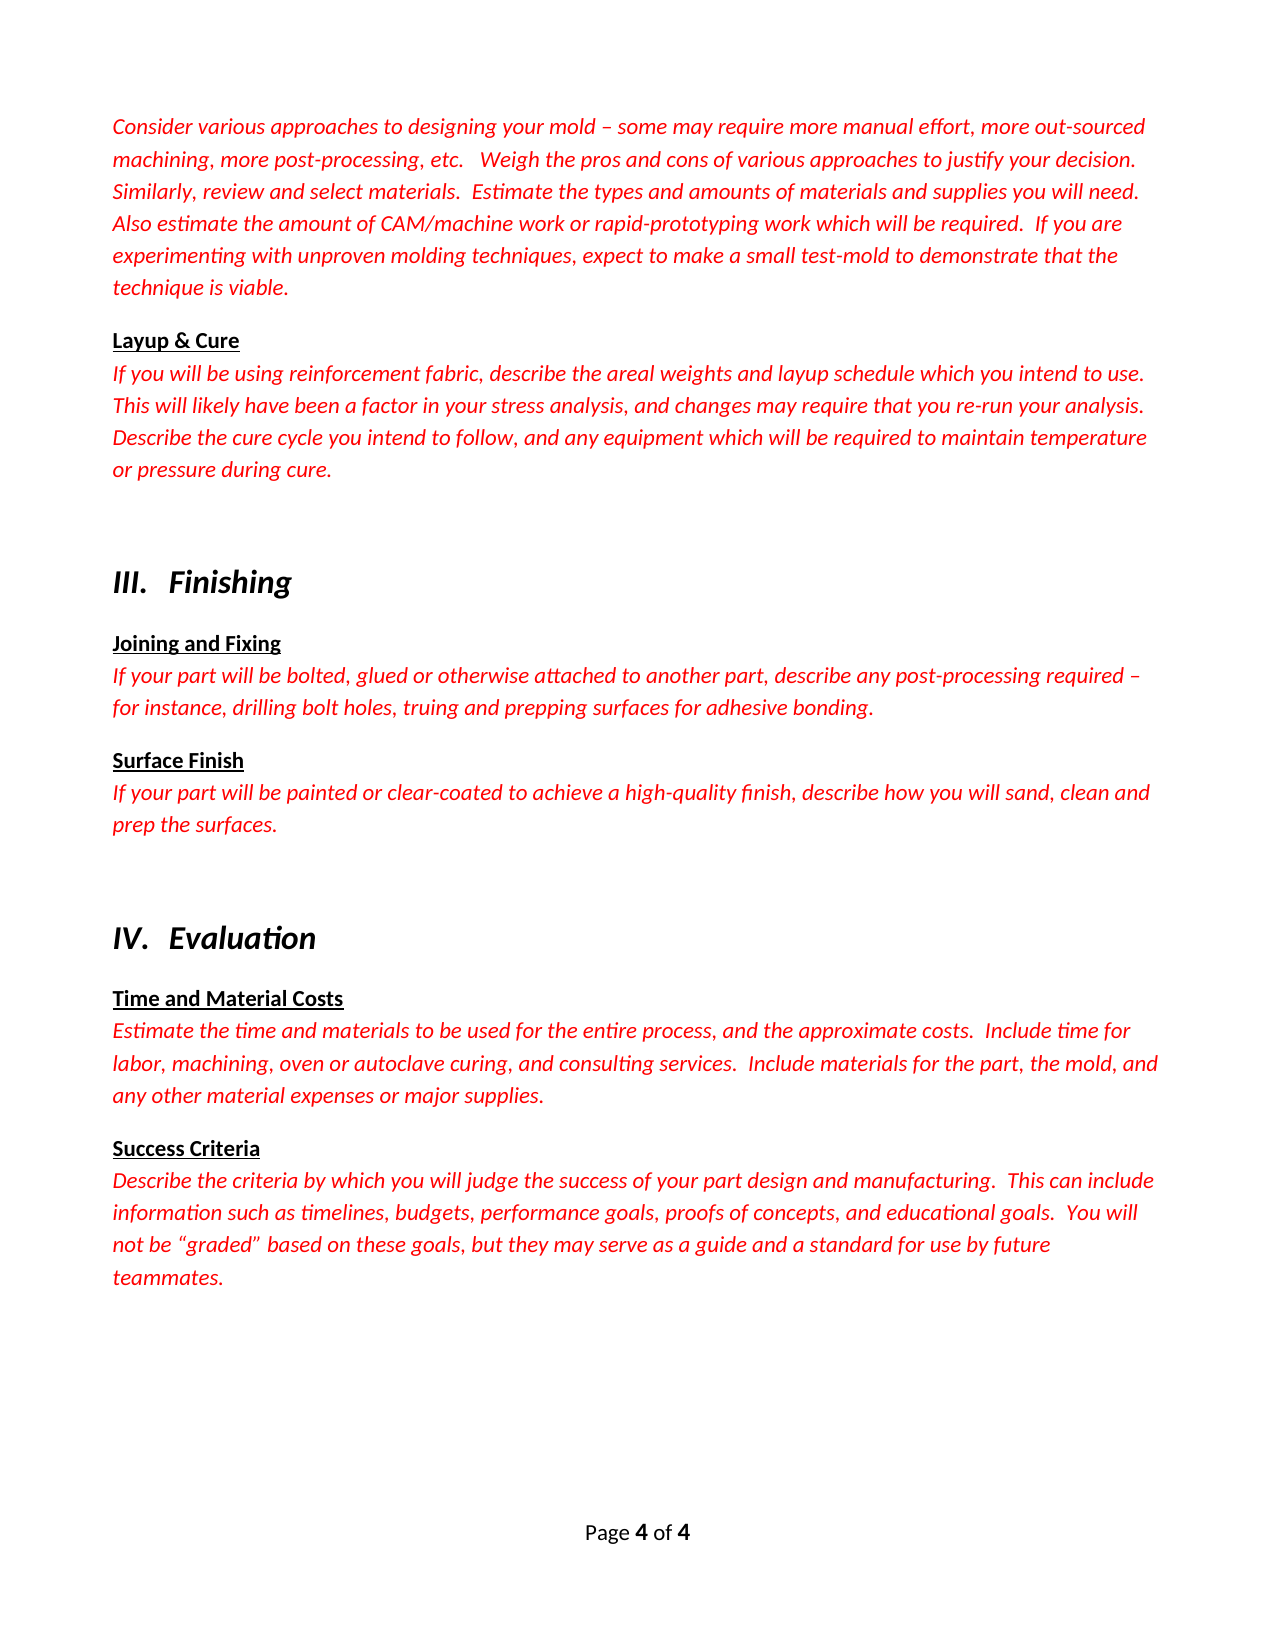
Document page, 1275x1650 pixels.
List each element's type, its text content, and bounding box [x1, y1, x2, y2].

text Consider various approaches to designing your mold – some may require more manual effort, more out-sourced machining, more post-processing, etc. Weigh the pros and cons of various approaches to justify your decision. Similarly, review and select materials. Estimate the types and amounts of materials and supplies you will need. Also estimate the amount of CAM/machine work or rapid-prototyping work which will be required. If you are experimenting with unproven molding techniques, expect to make a small test-mold to demonstrate that the technique is viable. [112, 112, 1162, 301]
text Time and Material Costs [112, 984, 1162, 1012]
text If you will be using reinforcement fabric, describe the areal weights and layup schedule which you intend to use. This will likely have been a factor in your stress analysis, and changes may require that you re-run your analysis. Describe the cure cycle you intend to follow, and any equipment which will be required to maintain temperature or pressure during cure. [112, 359, 1162, 483]
text Surface Finish [112, 746, 1162, 774]
text Describe the criteria by which you will judge the success of your part design and manufacturing. This can include information such as timelines, budgets, performance goals, proofs of concepts, and educational goals. You will not be “graded” based on these goals, but they may serve as a guide and a standard for use by future teammates. [112, 1166, 1162, 1291]
text Layup & Cure [112, 326, 1162, 354]
text Success Criteria [112, 1134, 1162, 1162]
text III. Finishing [112, 561, 1162, 602]
text IV. Evaluation [112, 917, 1162, 957]
text Joining and Fixing [112, 629, 1162, 657]
text If your part will be bolted, glued or otherwise attached to another part, describe any post-processing required – for instance, drilling bolt holes, truing and prepping surfaces for adhesive bonding. [112, 661, 1162, 721]
text Estimate the time and materials to be used for the entire process, and the approximate costs. Include time for labor, machining, oven or autoclave curing, and consulting services. Include materials for the part, the mold, and any other material expenses or major supplies. [112, 1016, 1162, 1109]
text If your part will be painted or clear-coated to achieve a high-quality finish, describe how you will sand, clean and prep the surfaces. [112, 778, 1162, 839]
